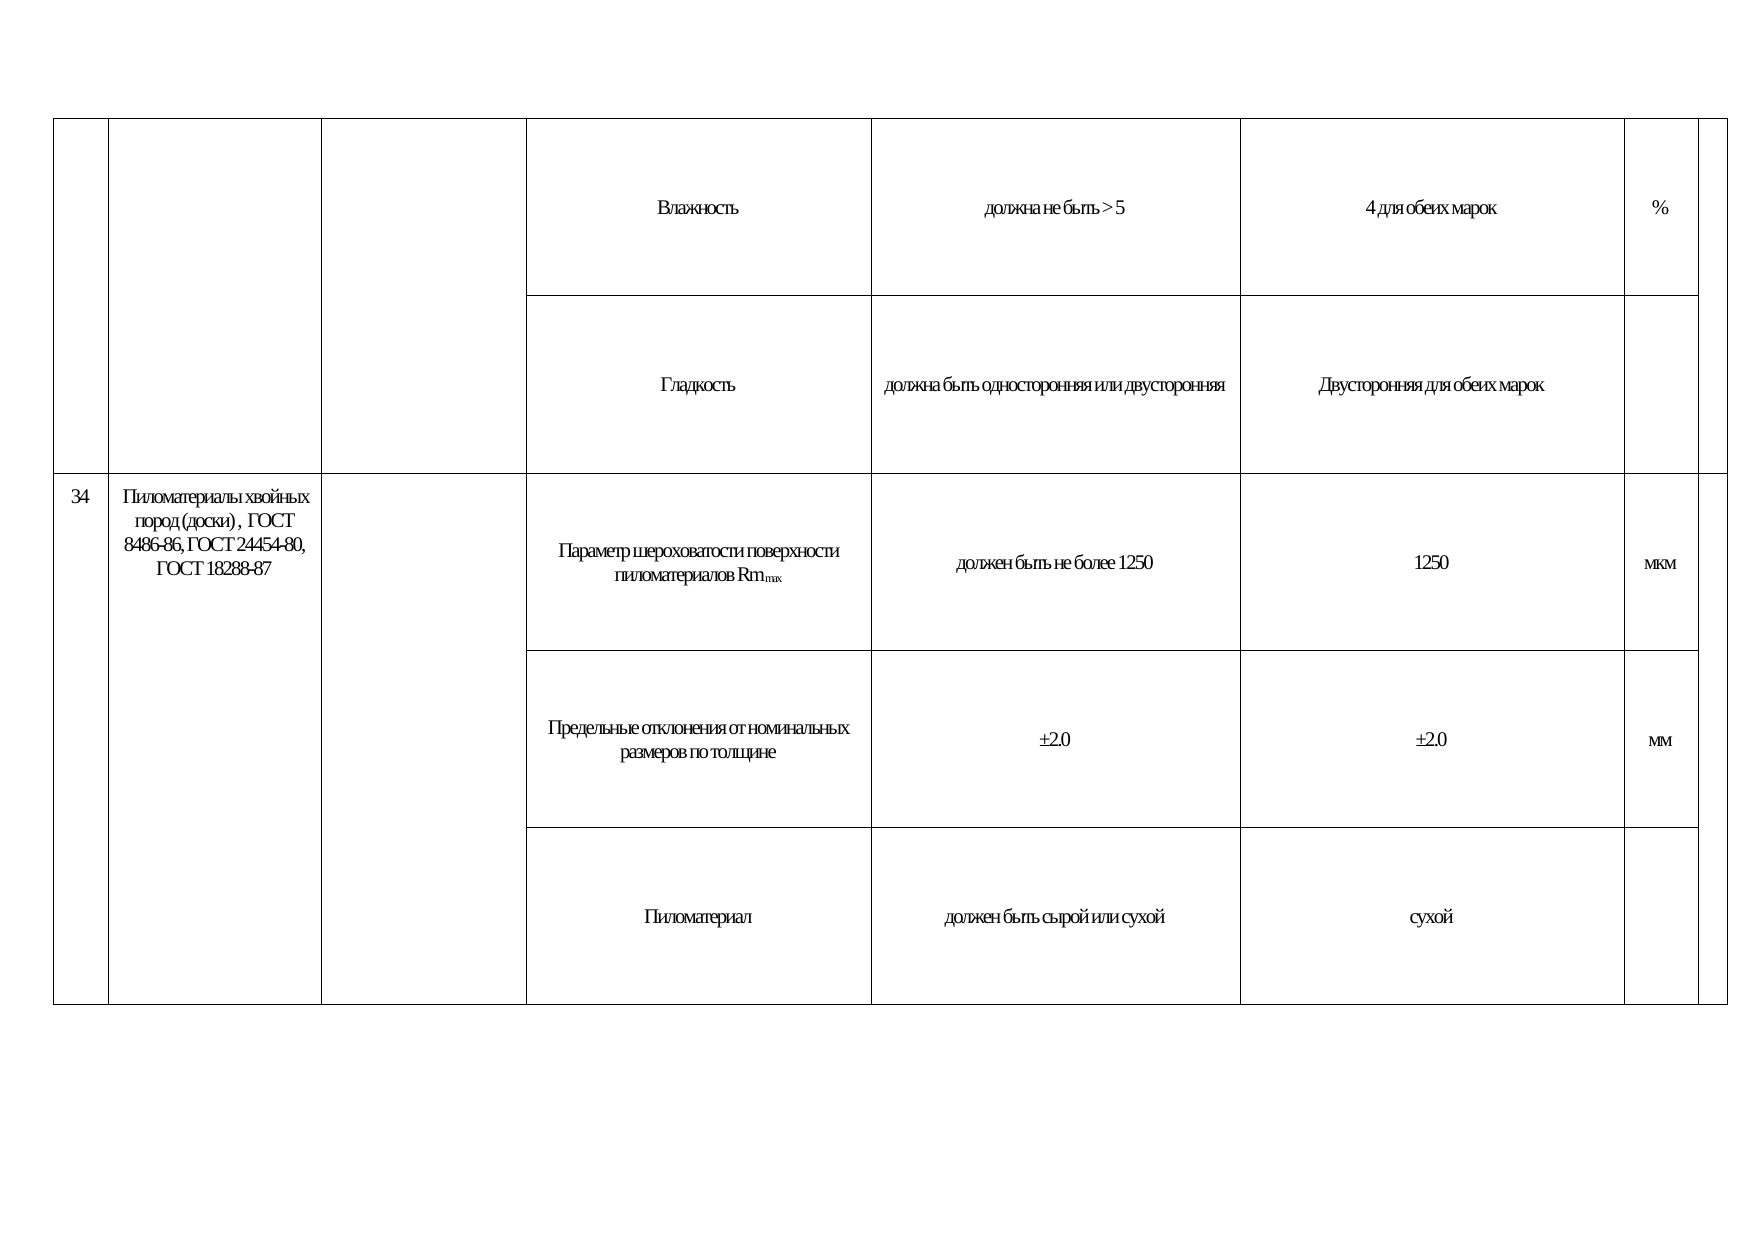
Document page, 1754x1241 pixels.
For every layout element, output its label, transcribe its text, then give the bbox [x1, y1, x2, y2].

table_cell мм [1625, 651, 1698, 827]
table_cell [322, 474, 526, 1004]
table_cell сухой [1241, 828, 1624, 1004]
table_cell [1699, 474, 1727, 1004]
table_cell должна быть односторонняя или двусторонняя [872, 296, 1240, 472]
table_cell должен быть сырой или сухой [872, 828, 1240, 1004]
table_cell мкм [1625, 474, 1698, 650]
table_cell 34 [54, 474, 108, 1004]
table_cell Предельные отклонения от номинальных размеров по толщине [527, 651, 871, 827]
table_cell Двусторонняя для обеих марок [1241, 296, 1624, 472]
table_cell [1625, 296, 1698, 472]
table_cell 1250 [1241, 474, 1624, 650]
table_cell % [1625, 119, 1698, 295]
table_cell должен быть не более 1250 [872, 474, 1240, 650]
table_cell Гладкость [527, 296, 871, 472]
table_cell [1625, 828, 1698, 1004]
table_cell ±2.0 [1241, 651, 1624, 827]
table_cell Пиломатериалы хвойных пород (доски) , ГОСТ 8486-86, ГОСТ 24454-80, ГОСТ 18288-87 [109, 474, 321, 1004]
table_cell Пиломатериал [527, 828, 871, 1004]
table_cell Влажность [527, 119, 871, 295]
table_cell Параметр шероховатости поверхности пиломатериалов Rmmax [527, 474, 871, 650]
table_cell ±2.0 [872, 651, 1240, 827]
table_cell должна не быть > 5 [872, 119, 1240, 295]
table_cell 4 для обеих марок [1241, 119, 1624, 295]
